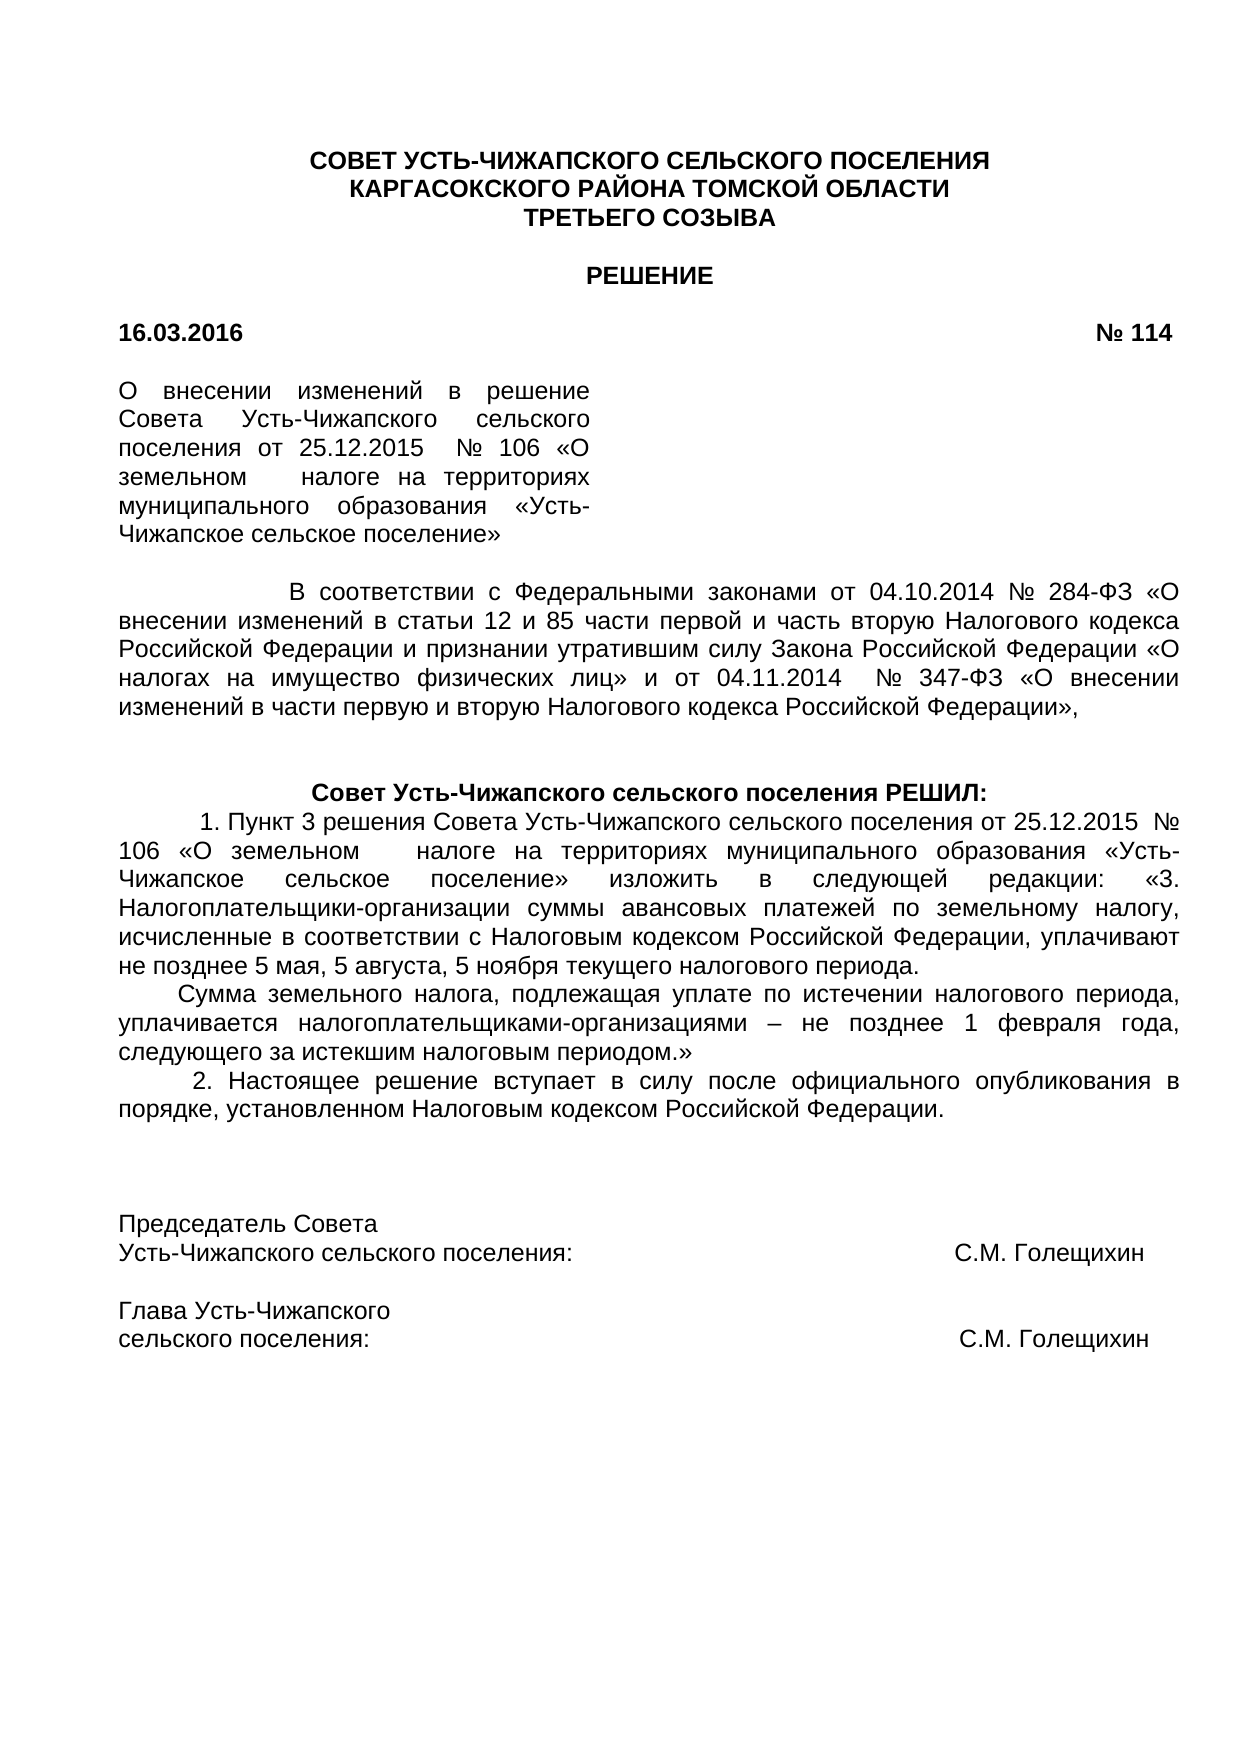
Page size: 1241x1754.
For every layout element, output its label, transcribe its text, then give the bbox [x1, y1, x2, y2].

text О внесении изменений в решение Совета Усть-Чижапского сельского поселения от 25.12.2015 № 106 «О земельном налоге на территориях муниципального образования «Усть-Чижапское сельское поселение» [118, 376, 591, 548]
text Совет Усть-Чижапского сельского поселения РЕШИЛ: [118, 778, 1181, 807]
text Председатель Совета [118, 1209, 1181, 1238]
text Глава Усть-Чижапского [118, 1296, 1181, 1324]
text сельского поселения: С.М. Голещихин [118, 1324, 1181, 1353]
text 16.03.2016 № 114 [118, 318, 1181, 347]
text РЕШЕНИЕ [118, 261, 1181, 289]
text 1. Пункт 3 решения Совета Усть-Чижапского сельского поселения от 25.12.2015 № 106 «О земельном налоге на территориях муниципального образования «Усть-Чижапское сельское поселение» изложить в следующей редакции: «3. Налогоплательщики-организации суммы авансовых платежей по земельному налогу, исчисленные в соответствии с Налоговым кодексом Российской Федерации, уплачивают не позднее 5 мая, 5 августа, 5 ноября текущего налогового периода. [118, 807, 1181, 979]
text Усть-Чижапского сельского поселения: С.М. Голещихин [118, 1238, 1181, 1267]
title КАРГАСОКСКОГО РАЙОНА ТОМСКОЙ ОБЛАСТИ [118, 174, 1181, 203]
title СОВЕТ УСТЬ-ЧИЖАПСКОГО СЕЛЬСКОГО ПОСЕЛЕНИЯ [118, 118, 1181, 174]
title ТРЕТЬЕГО СОЗЫВА [118, 203, 1181, 232]
text Сумма земельного налога, подлежащая уплате по истечении налогового периода, уплачивается налогоплательщиками-организациями – не позднее 1 февраля года, следующего за истекшим налоговым периодом.» [118, 979, 1181, 1066]
text 2. Настоящее решение вступает в силу после официального опубликования в порядке, установленном Налоговым кодексом Российской Федерации. [118, 1066, 1181, 1123]
text В соответствии с Федеральными законами от 04.10.2014 № 284-ФЗ «О внесении изменений в статьи 12 и 85 части первой и часть вторую Налогового кодекса Российской Федерации и признании утратившим силу Закона Российской Федерации «О налогах на имущество физических лиц» и от 04.11.2014 № 347-ФЗ «О внесении изменений в части первую и вторую Налогового кодекса Российской Федерации», [118, 577, 1181, 721]
